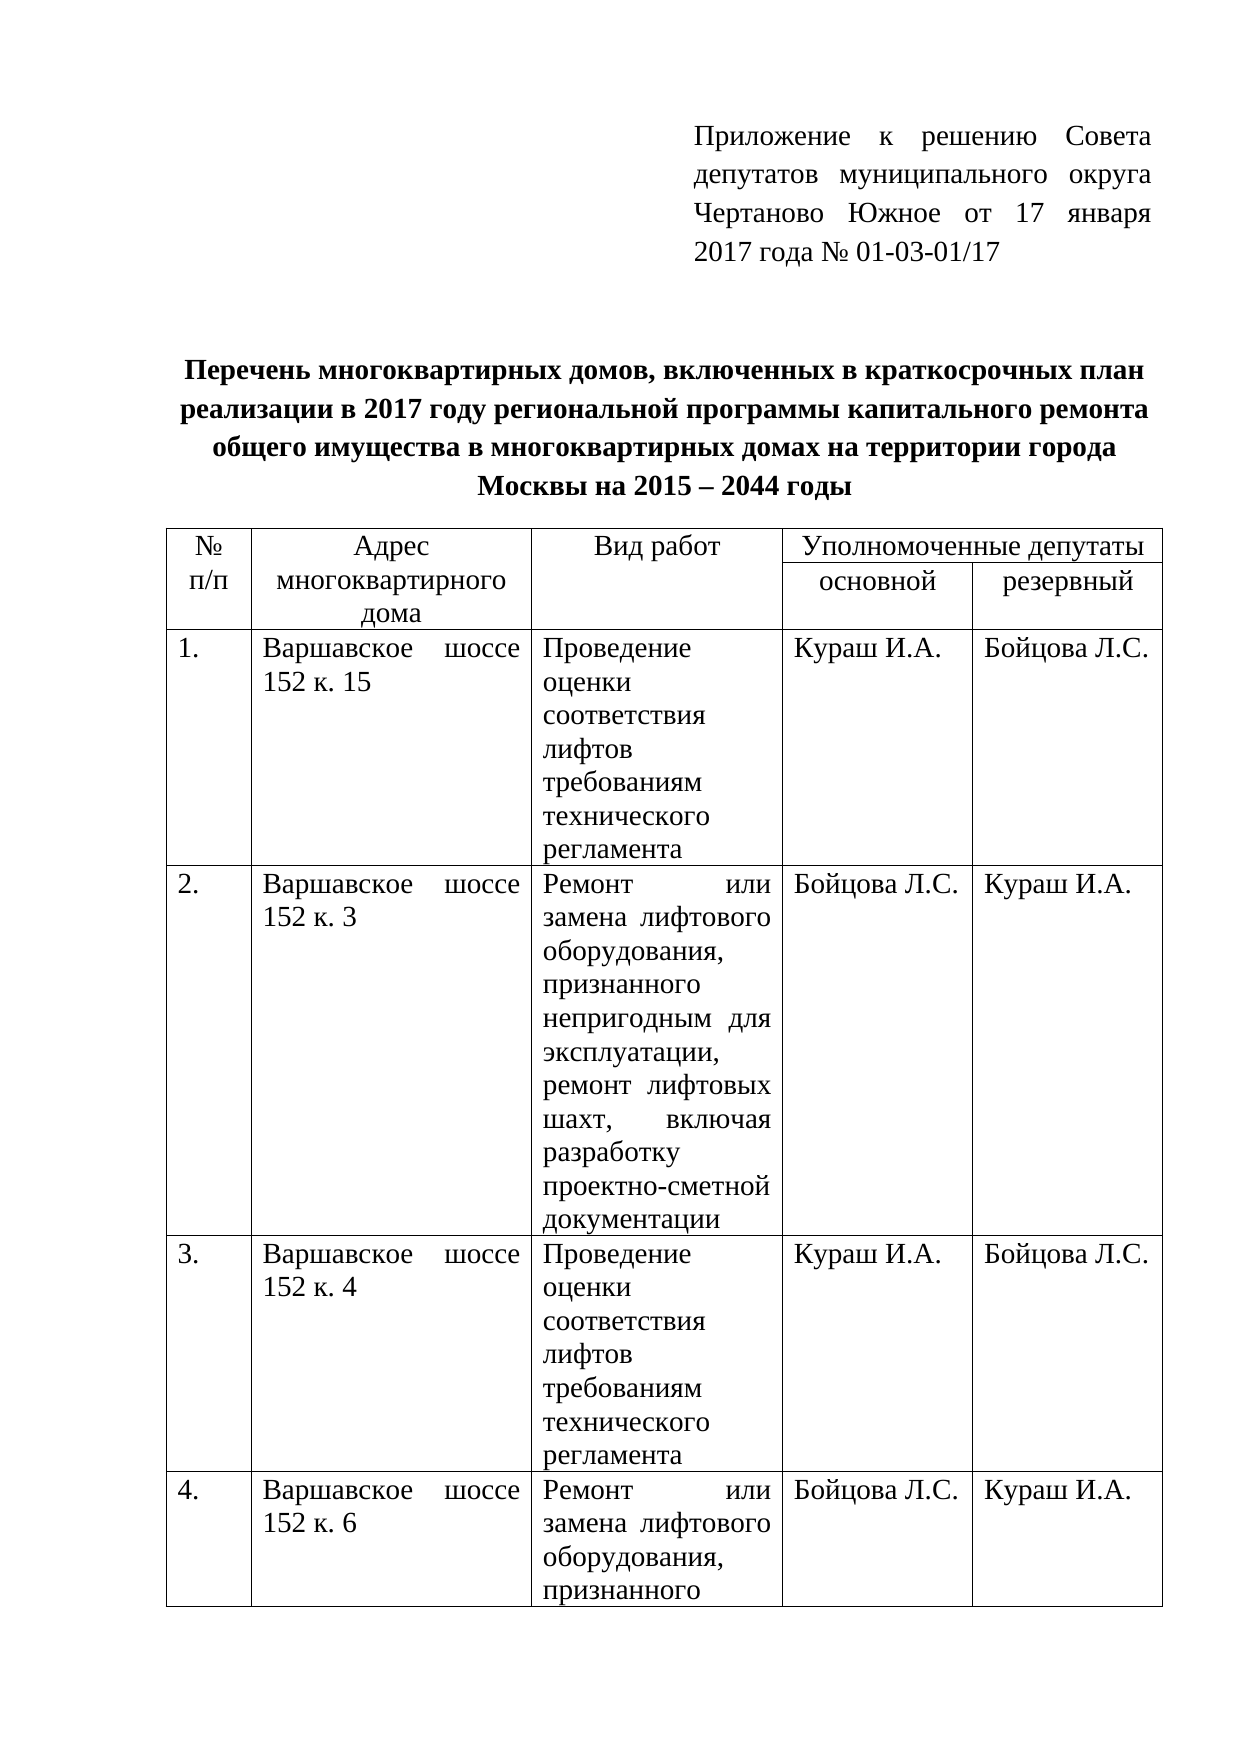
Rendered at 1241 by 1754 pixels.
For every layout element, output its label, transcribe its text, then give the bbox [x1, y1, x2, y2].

table_cell 3. [167, 1236, 251, 1471]
table_cell Кураш И.А. [783, 630, 972, 865]
table_cell 4. [167, 1472, 251, 1606]
text Перечень многоквартирных домов, включенных в краткосрочных план реализации в 2017 году региональной программы капитального ремонта общего имущества в многоквартирных домах на территории города Москвы на 2015 – 2044 годы [177, 352, 1152, 502]
table_cell резервный [973, 563, 1162, 629]
table_header Уполномоченные депутаты [783, 529, 1162, 562]
table_header Вид работ [532, 529, 782, 629]
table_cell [532, 1472, 782, 1606]
table_cell Варшавское шоссе 152 к. 15 [252, 630, 531, 865]
table_cell Бойцова Л.С. [973, 1236, 1162, 1471]
table_cell Бойцова Л.С. [973, 630, 1162, 865]
table_cell Варшавское шоссе 152 к. 3 [252, 866, 531, 1235]
table_cell Бойцова Л.С. [783, 866, 972, 1235]
table_cell Кураш И.А. [973, 866, 1162, 1235]
table_cell основной [783, 563, 972, 629]
table_cell Бойцова Л.С. [783, 1472, 972, 1606]
table_cell Кураш И.А. [783, 1236, 972, 1471]
table_cell Проведение оценки соответствия лифтов требованиям технического регламента [532, 630, 782, 865]
table_cell 1. [167, 630, 251, 865]
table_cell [252, 1472, 531, 1606]
table_cell Варшавское шоссе 152 к. 4 [252, 1236, 531, 1471]
table_cell Кураш И.А. [973, 1472, 1162, 1606]
table_header № п/п [167, 529, 251, 629]
table_cell Проведение оценки соответствия лифтов требованиям технического регламента [532, 1236, 782, 1471]
table_cell 2. [167, 866, 251, 1235]
text Приложение к решению Совета депутатов муниципального округа Чертаново Южное от 17 января 2017 года № 01-03-01/17 [693, 118, 1152, 267]
table_header Адрес многоквартирного дома [252, 529, 531, 629]
